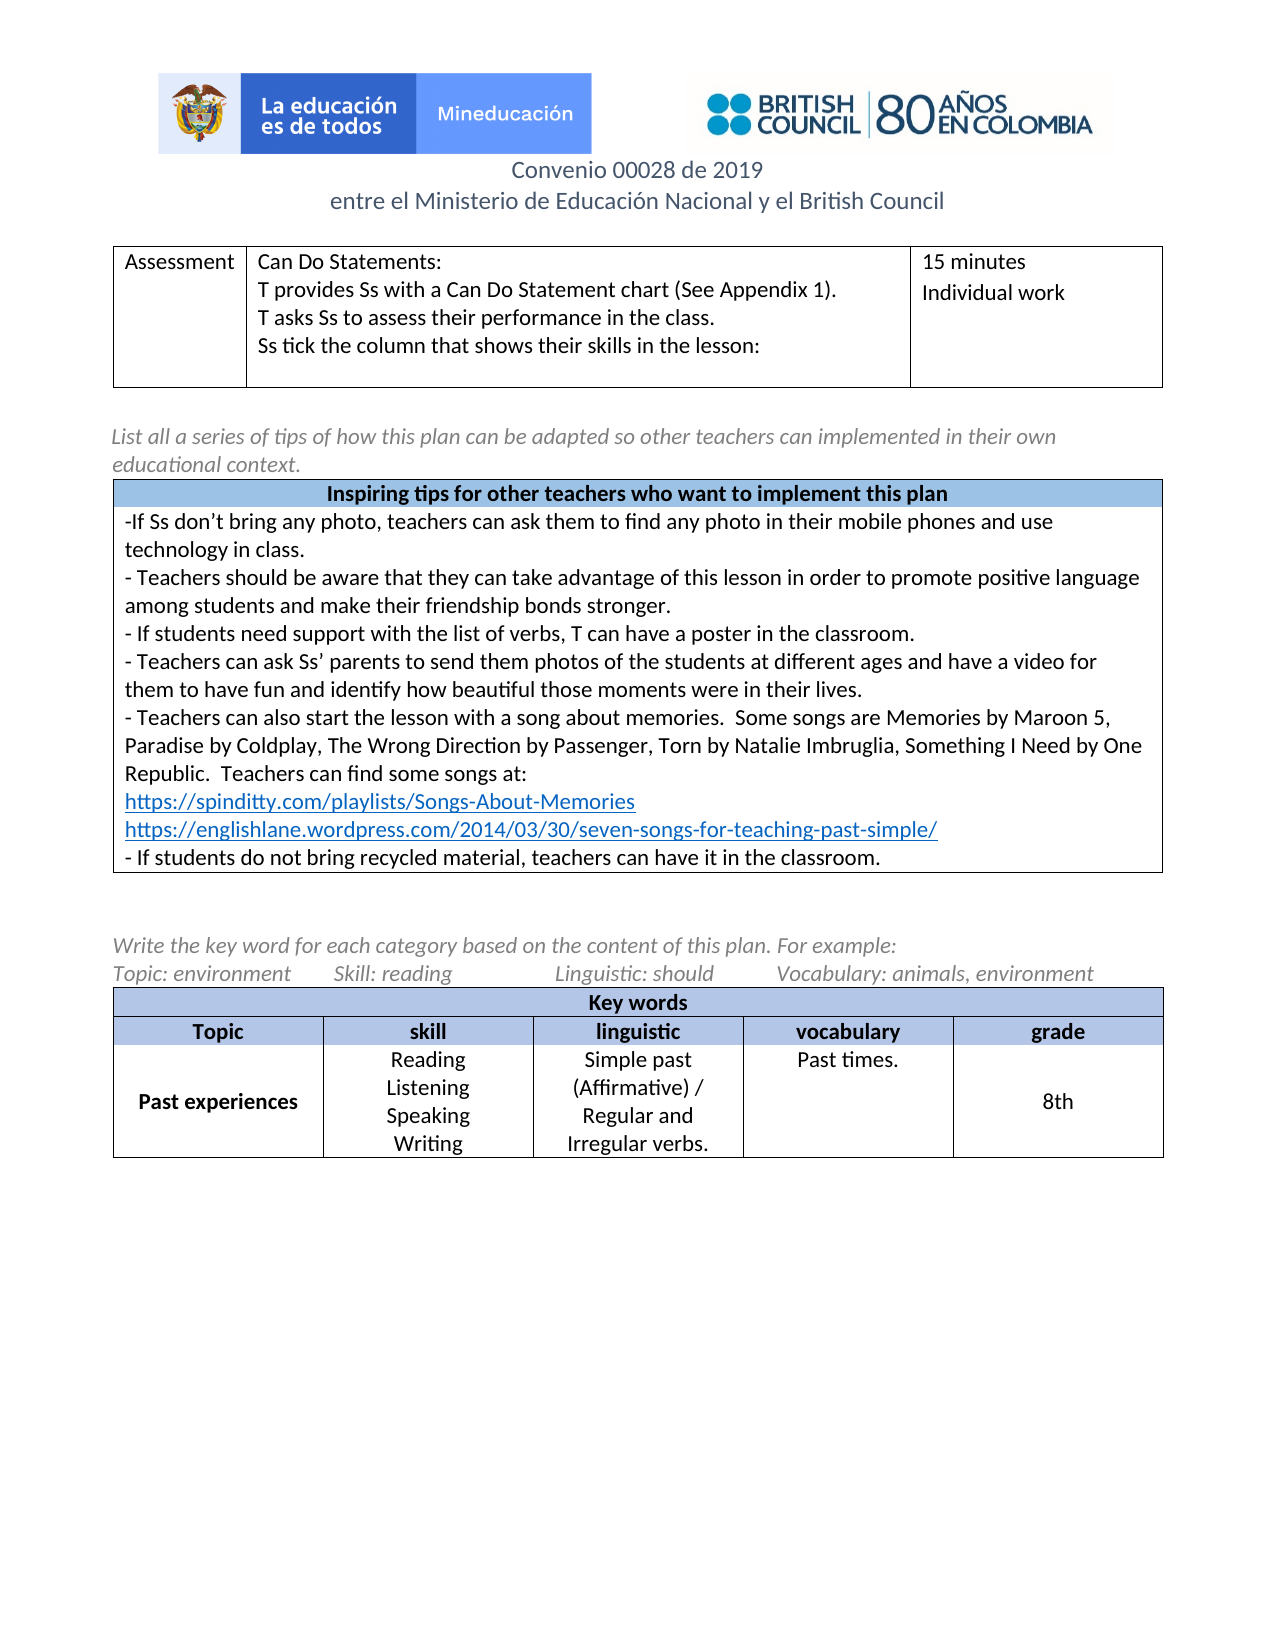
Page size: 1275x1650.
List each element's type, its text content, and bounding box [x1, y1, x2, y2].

table_cell Assessment [114, 247, 246, 387]
table_cell Reading Listening Speaking Writing [324, 1045, 533, 1157]
table_cell -If Ss don’t bring any photo, teachers can ask them to find any photo in their mobile phones and use technology in class. - Teachers should be aware that they can take advantage of this lesson in order to promote positive language among students and make their friendship bonds stronger. - If students need support with the list of verbs, T can have a poster in the classroom. - Teachers can ask Ss’ parents to send them photos of the students at different ages and have a video for them to have fun and identify how beautiful those moments were in their lives. - Teachers can also start the lesson with a song about memories. Some songs are Memories by Maroon 5, Paradise by Coldplay, The Wrong Direction by Passenger, Torn by Natalie Imbruglia, Something I Need by One Republic. Teachers can find some songs at: https://spinditty.com/playlists/Songs-About-Memories https://englishlane.wordpress.com/2014/03/30/seven-songs-for-teaching-past-simple/ - If students do not bring recycled material, teachers can have it in the classroom. [114, 507, 1162, 872]
table_cell 15 minutes Individual work [911, 247, 1162, 387]
picture [158, 73, 592, 154]
table_cell Simple past (Affirmative) / Regular and Irregular verbs. [534, 1045, 743, 1157]
text List all a series of tips of how this plan can be adapted so other teachers can implemented in their own educational context. [111, 422, 1162, 478]
table_header Inspiring tips for other teachers who want to implement this plan [114, 480, 1162, 507]
table_cell 8th [954, 1045, 1163, 1157]
table_header Key words [114, 988, 1163, 1016]
table_cell grade [954, 1017, 1163, 1045]
table_cell Past experiences [114, 1045, 323, 1157]
picture [686, 73, 1114, 155]
table_cell Topic [114, 1017, 323, 1045]
table_cell vocabulary [744, 1017, 953, 1045]
table_cell linguistic [534, 1017, 743, 1045]
text Topic: environment Skill: reading Linguistic: should Vocabulary: animals, environment [112, 959, 1162, 987]
table_cell Past times. [744, 1045, 953, 1157]
table_cell Can Do Statements: T provides Ss with a Can Do Statement chart (See Appendix 1). T asks Ss to assess their performance in the class. Ss tick the column that shows their skills in the lesson: [247, 247, 910, 387]
table_cell skill [324, 1017, 533, 1045]
text Write the key word for each category based on the content of this plan. For example: [112, 931, 1162, 959]
